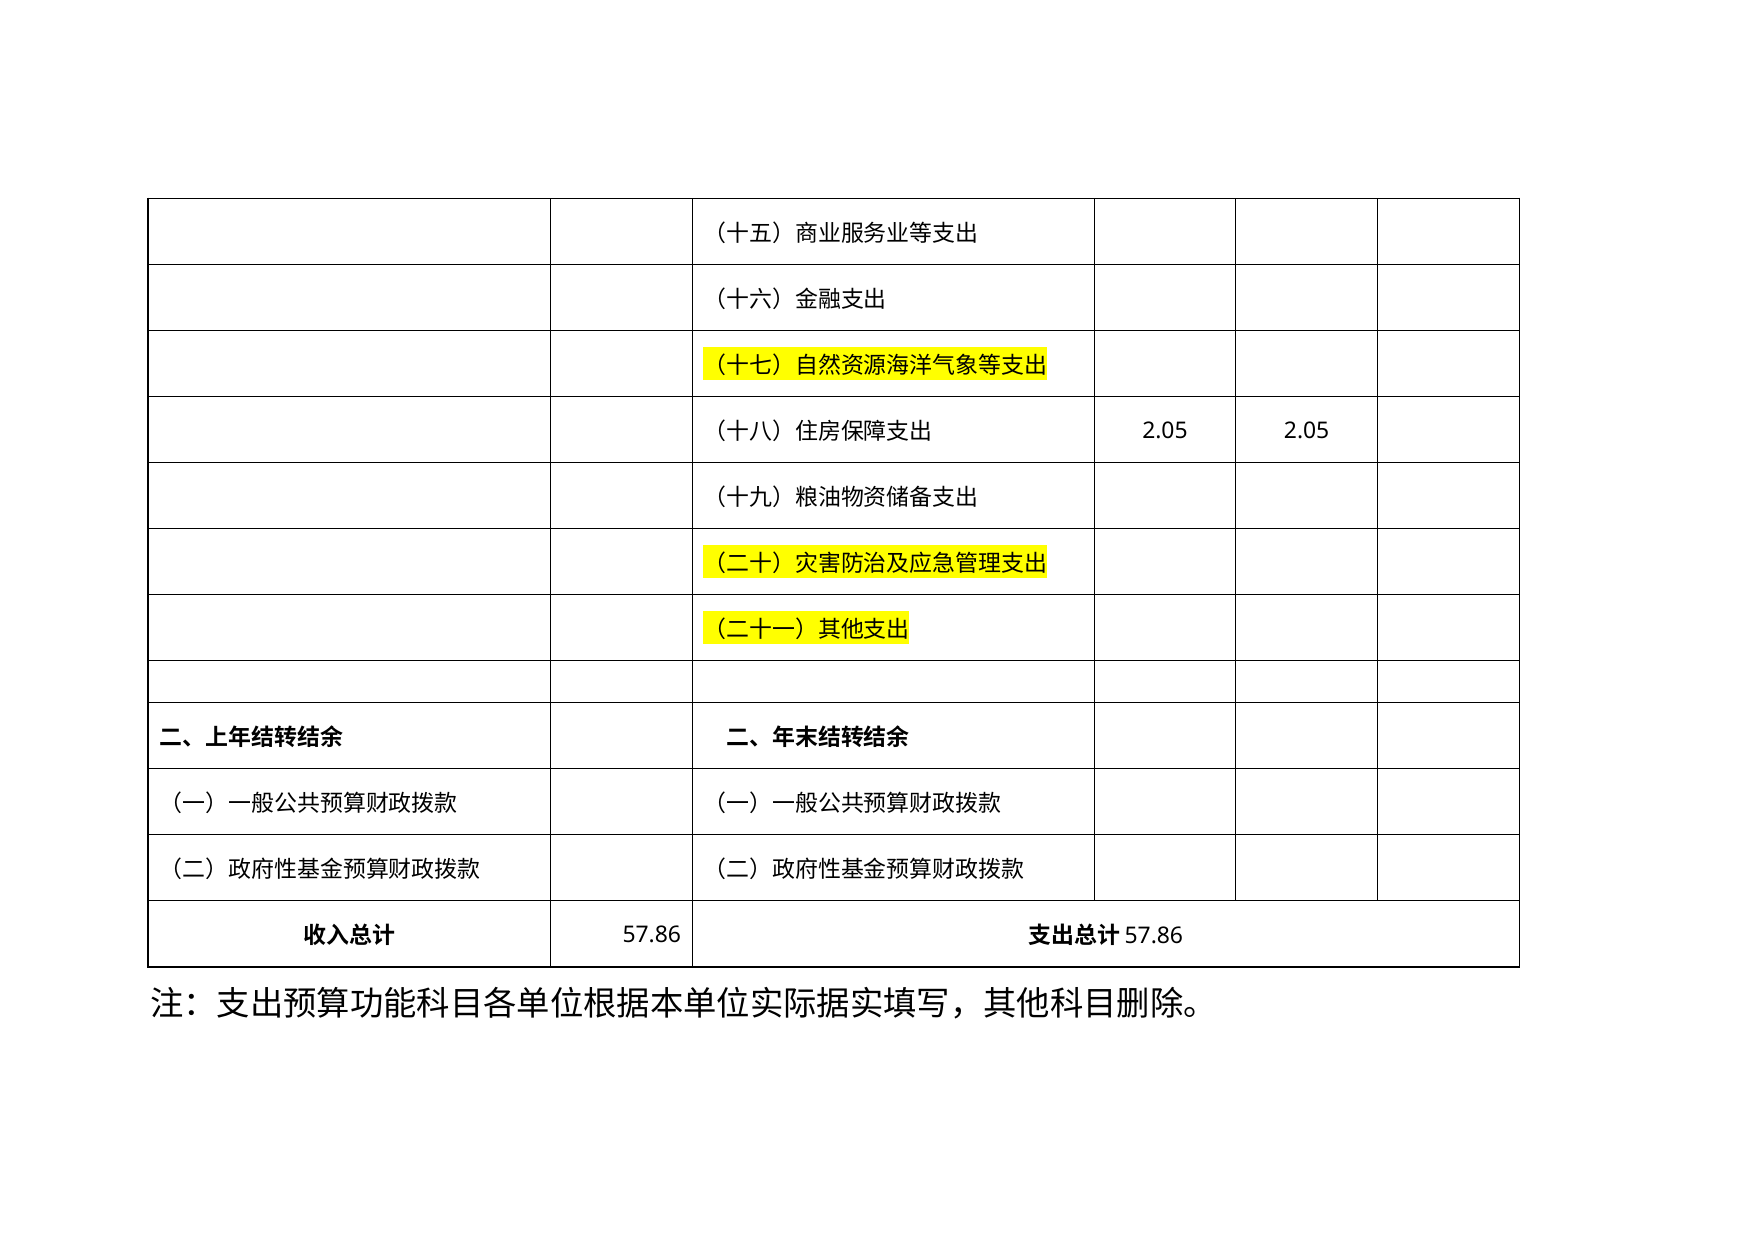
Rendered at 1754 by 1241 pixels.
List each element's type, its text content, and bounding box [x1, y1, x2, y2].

table_cell [1378, 595, 1519, 660]
table_cell [149, 463, 550, 528]
table_cell [149, 199, 550, 264]
table_cell [693, 661, 1094, 702]
table_cell [551, 595, 692, 660]
table_cell （二十一）其他支出 [693, 595, 1094, 660]
table_cell （二）政府性基金预算财政拨款 [149, 835, 550, 900]
table_cell （十六）金融支出 [693, 265, 1094, 330]
table_cell [1095, 199, 1235, 264]
table_cell 收入总计 [149, 901, 550, 966]
table_cell [1378, 703, 1519, 768]
table_cell [1236, 595, 1377, 660]
table_cell （十七）自然资源海洋气象等支出 [693, 331, 1094, 396]
table_cell 57.86 [551, 901, 692, 966]
table_cell （一）一般公共预算财政拨款 [693, 769, 1094, 834]
table_cell [1378, 397, 1519, 462]
table_cell [149, 265, 550, 330]
table_cell [551, 265, 692, 330]
table_cell [551, 703, 692, 768]
table_cell [1378, 265, 1519, 330]
table_cell [1236, 463, 1377, 528]
table_cell [1378, 769, 1519, 834]
table_cell [149, 529, 550, 594]
table_cell [1236, 265, 1377, 330]
table_cell [1378, 835, 1519, 900]
table_cell [551, 397, 692, 462]
table_cell [1095, 595, 1235, 660]
table_cell [1095, 463, 1235, 528]
table_cell （十八）住房保障支出 [693, 397, 1094, 462]
table_cell [149, 595, 550, 660]
table_cell [149, 331, 550, 396]
table_cell 二、年末结转结余 [693, 703, 1094, 768]
table_cell [1095, 265, 1235, 330]
table_cell [1378, 331, 1519, 396]
table_cell [551, 331, 692, 396]
table_cell [1095, 529, 1235, 594]
table_cell （十五）商业服务业等支出 [693, 199, 1094, 264]
table_cell [1378, 463, 1519, 528]
text 注：支出预算功能科目各单位根据本单位实际据实填写，其他科目删除。 [150, 968, 1604, 1033]
table_cell [1236, 529, 1377, 594]
table_cell [551, 199, 692, 264]
table_cell [1236, 703, 1377, 768]
table_cell [551, 661, 692, 702]
table_cell [149, 397, 550, 462]
table_cell [1378, 199, 1519, 264]
table_cell [1378, 529, 1519, 594]
table_cell [1095, 703, 1235, 768]
table_cell [1095, 769, 1235, 834]
table_cell 2.05 [1095, 397, 1235, 462]
table_cell [1236, 835, 1377, 900]
table_cell [551, 463, 692, 528]
table_cell [1236, 661, 1377, 702]
table_cell [149, 661, 550, 702]
table_cell （十九）粮油物资储备支出 [693, 463, 1094, 528]
table_cell [551, 835, 692, 900]
table_cell [551, 529, 692, 594]
table_cell 2.05 [1236, 397, 1377, 462]
table_cell [1236, 331, 1377, 396]
table_cell [1095, 661, 1235, 702]
table_cell [1378, 661, 1519, 702]
table_cell 支出总计57.86 [693, 901, 1519, 966]
table_cell [1095, 835, 1235, 900]
table_cell （二）政府性基金预算财政拨款 [693, 835, 1094, 900]
table_cell [1095, 331, 1235, 396]
table_cell 二、上年结转结余 [149, 703, 550, 768]
table_cell [551, 769, 692, 834]
table_cell （一）一般公共预算财政拨款 [149, 769, 550, 834]
table_cell [1236, 199, 1377, 264]
table_cell （二十）灾害防治及应急管理支出 [693, 529, 1094, 594]
table_cell [1236, 769, 1377, 834]
